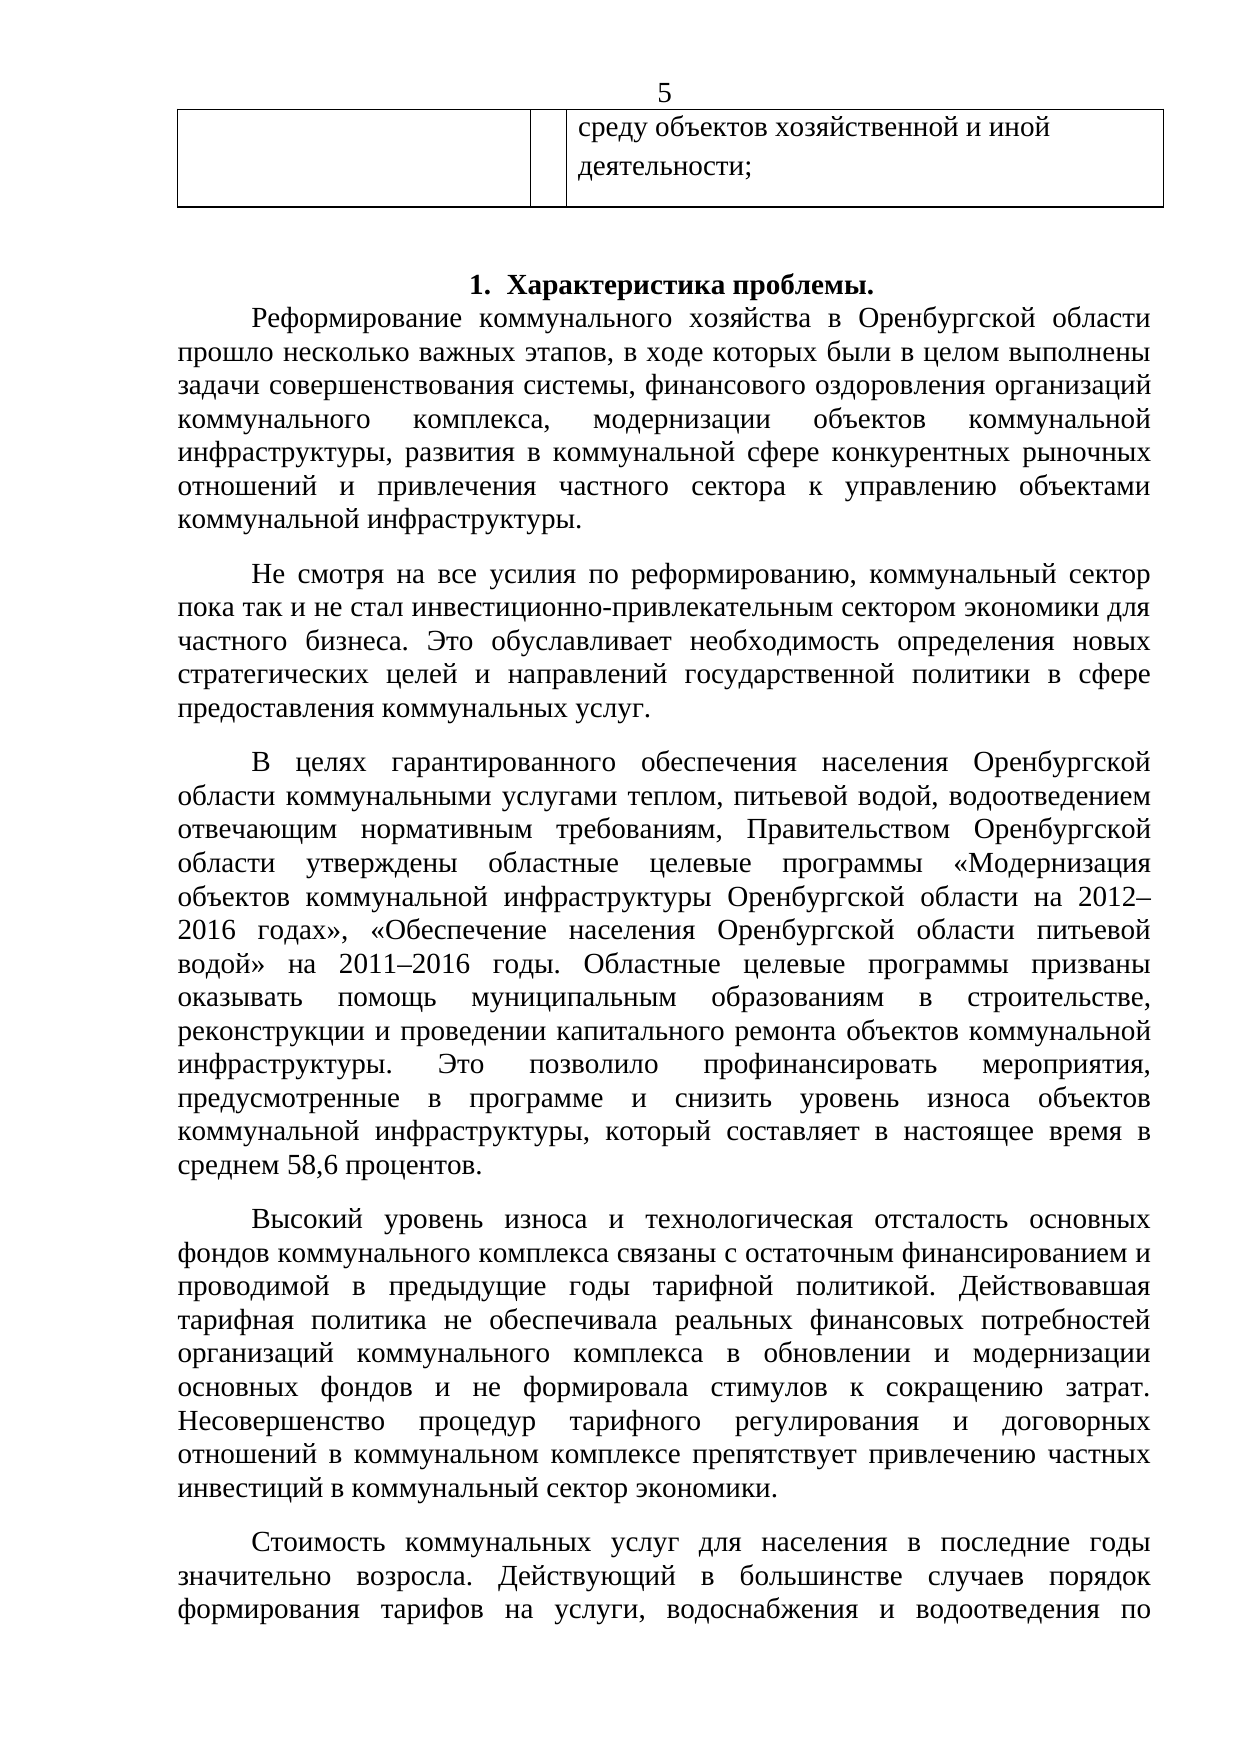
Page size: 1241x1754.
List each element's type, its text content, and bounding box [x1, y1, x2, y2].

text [177, 1524, 1152, 1625]
table_cell – [531, 110, 566, 206]
text Реформирование коммунального хозяйства в Оренбургской области прошло несколько важных этапов, в ходе которых были в целом выполнены задачи совершенствования системы, финансового оздоровления организаций коммунального комплекса, модернизации объектов коммунальной инфраструктуры, развития в коммунальной сфере конкурентных рыночных отношений и привлечения частного сектора к управлению объектами коммунальной инфраструктуры. [177, 300, 1152, 535]
text Высокий уровень износа и технологическая отсталость основных фондов коммунального комплекса связаны с остаточным финансированием и проводимой в предыдущие годы тарифной политикой. Действовавшая тарифная политика не обеспечивала реальных финансовых потребностей организаций коммунального комплекса в обновлении и модернизации основных фондов и не формировала стимулов к сокращению затрат. Несовершенство процедур тарифного регулирования и договорных отношений в коммунальном комплексе препятствует привлечению частных инвестиций в коммунальный сектор экономики. [177, 1201, 1152, 1503]
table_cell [178, 110, 530, 206]
text В целях гарантированного обеспечения населения Оренбургской области коммунальными услугами теплом, питьевой водой, водоотведением отвечающим нормативным требованиям, Правительством Оренбургской области утверждены областные целевые программы «Модернизация объектов коммунальной инфраструктуры Оренбургской области на 2012–2016 годах», «Обеспечение населения Оренбургской области питьевой водой» на 2011–2016 годы. Областные целевые программы призваны оказывать помощь муниципальным образованиям в строительстве, реконструкции и проведении капитального ремонта объектов коммунальной инфраструктуры. Это позволило профинансировать мероприятия, предусмотренные в программе и снизить уровень износа объектов коммунальной инфраструктуры, который составляет в настоящее время в среднем 58,6 процентов. [177, 744, 1152, 1181]
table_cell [567, 110, 1163, 206]
text Не смотря на все усилия по реформированию, коммунальный сектор пока так и не стал инвестиционно-привлекательным сектором экономики для частного бизнеса. Это обуславливает необходимость определения новых стратегических целей и направлений государственной политики в сфере предоставления коммунальных услуг. [177, 556, 1152, 724]
list Характеристика проблемы. [469, 267, 1152, 300]
